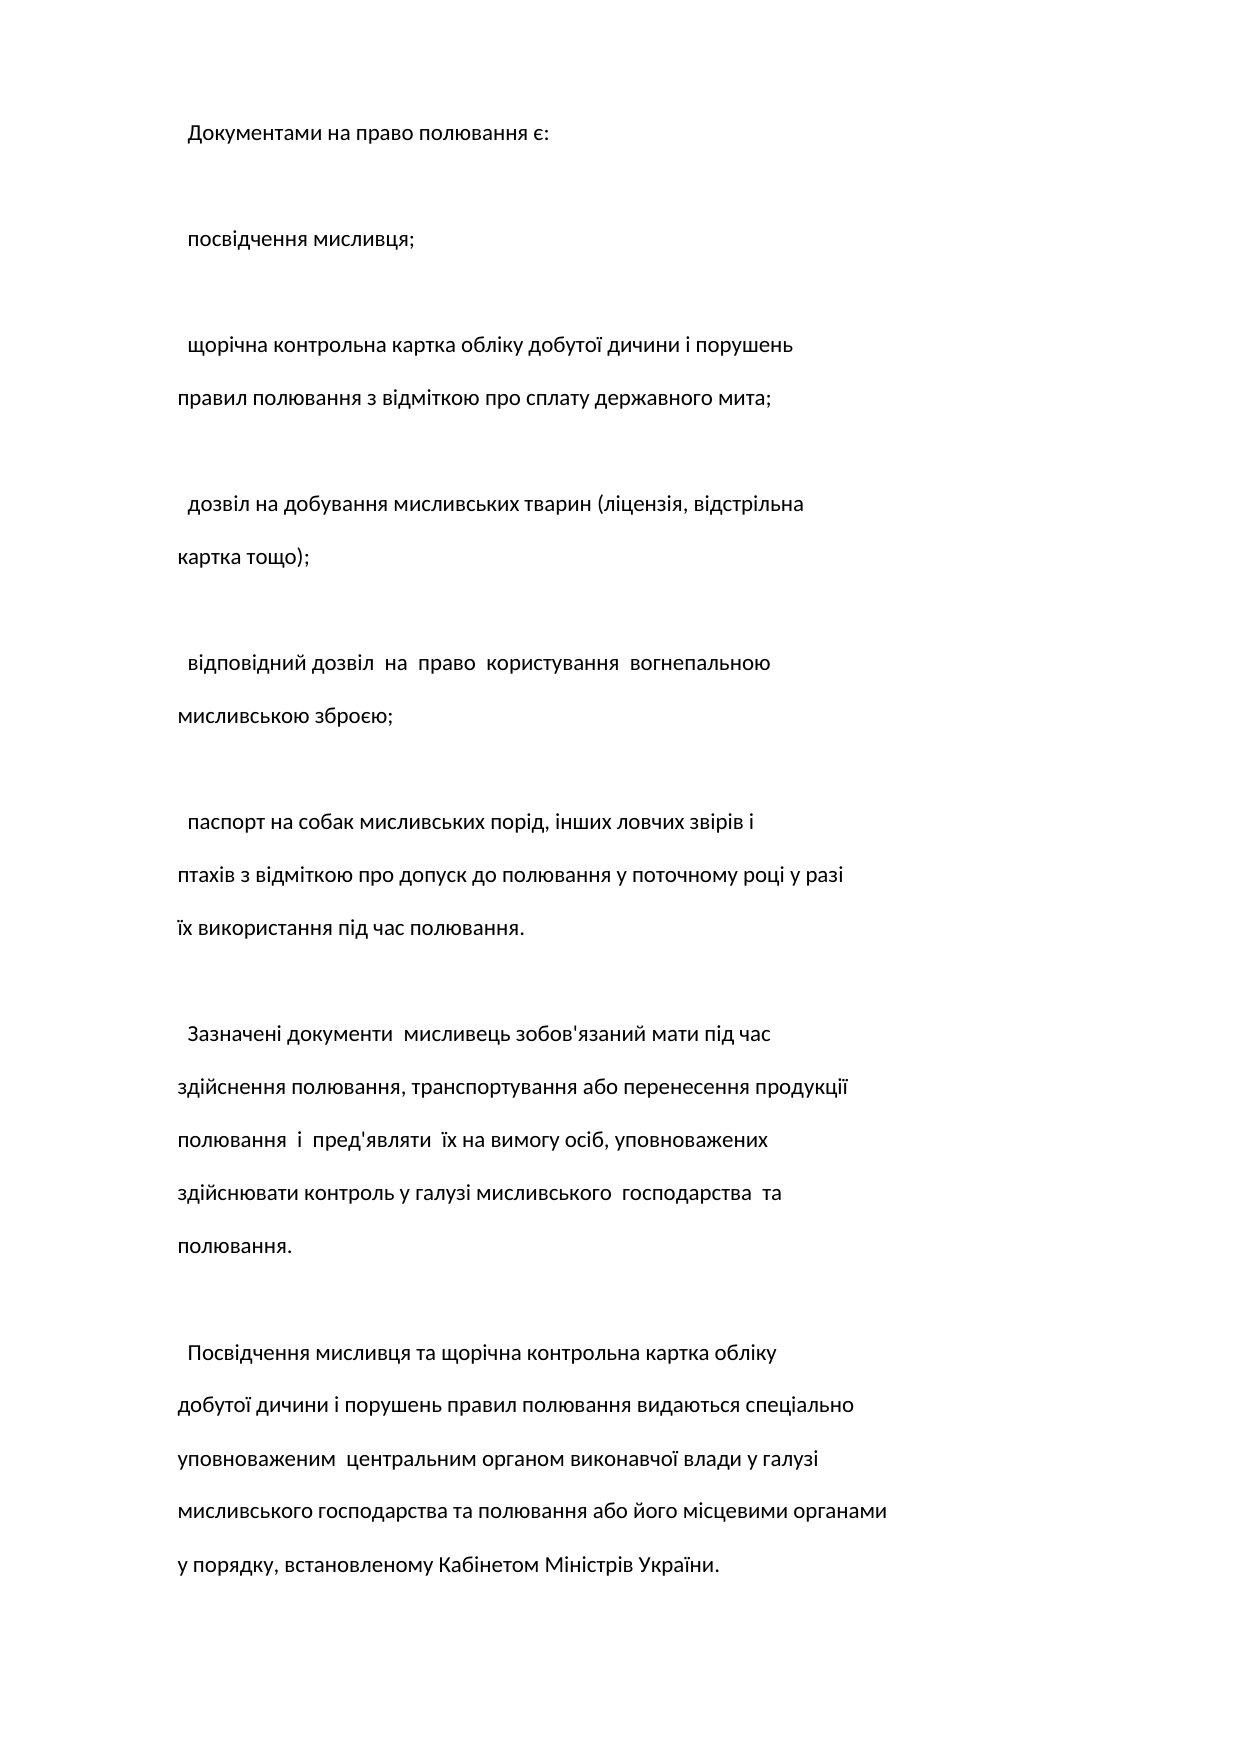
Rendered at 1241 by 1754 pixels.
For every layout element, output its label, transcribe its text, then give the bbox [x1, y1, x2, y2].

text у порядку, встановленому Кабінетом Міністрів України. [177, 1550, 1152, 1578]
text щорічна контрольна картка обліку добутої дичини і порушень [177, 330, 1152, 358]
text їх використання під час полювання. [177, 913, 1152, 941]
text птахів з відміткою про допуск до полювання у поточному році у разі [177, 860, 1152, 888]
text добутої дичини і порушень правил полювання видаються спеціально [177, 1391, 1152, 1419]
text Документами на право полювання є: [177, 118, 1152, 146]
text полювання. [177, 1232, 1152, 1259]
text Зазначені документи мисливець зобов'язаний мати під час [177, 1019, 1152, 1047]
text здійснювати контроль у галузі мисливського господарства та [177, 1178, 1152, 1207]
text відповідний дозвіл на право користування вогнепальною [177, 648, 1152, 676]
text здійснення полювання, транспортування або перенесення продукції [177, 1072, 1152, 1101]
text мисливською зброєю; [177, 701, 1152, 729]
text посвідчення мисливця; [177, 224, 1152, 252]
text картка тощо); [177, 542, 1152, 570]
text паспорт на собак мисливських порід, інших ловчих звірів і [177, 807, 1152, 835]
text дозвіл на добування мисливських тварин (ліцензія, відстрільна [177, 489, 1152, 517]
text Посвідчення мисливця та щорічна контрольна картка обліку [177, 1338, 1152, 1366]
text уповноваженим центральним органом виконавчої влади у галузі [177, 1444, 1152, 1472]
text полювання і пред'являти їх на вимогу осіб, уповноважених [177, 1126, 1152, 1153]
text правил полювання з відміткою про сплату державного мита; [177, 383, 1152, 411]
text мисливського господарства та полювання або його місцевими органами [177, 1497, 1152, 1525]
